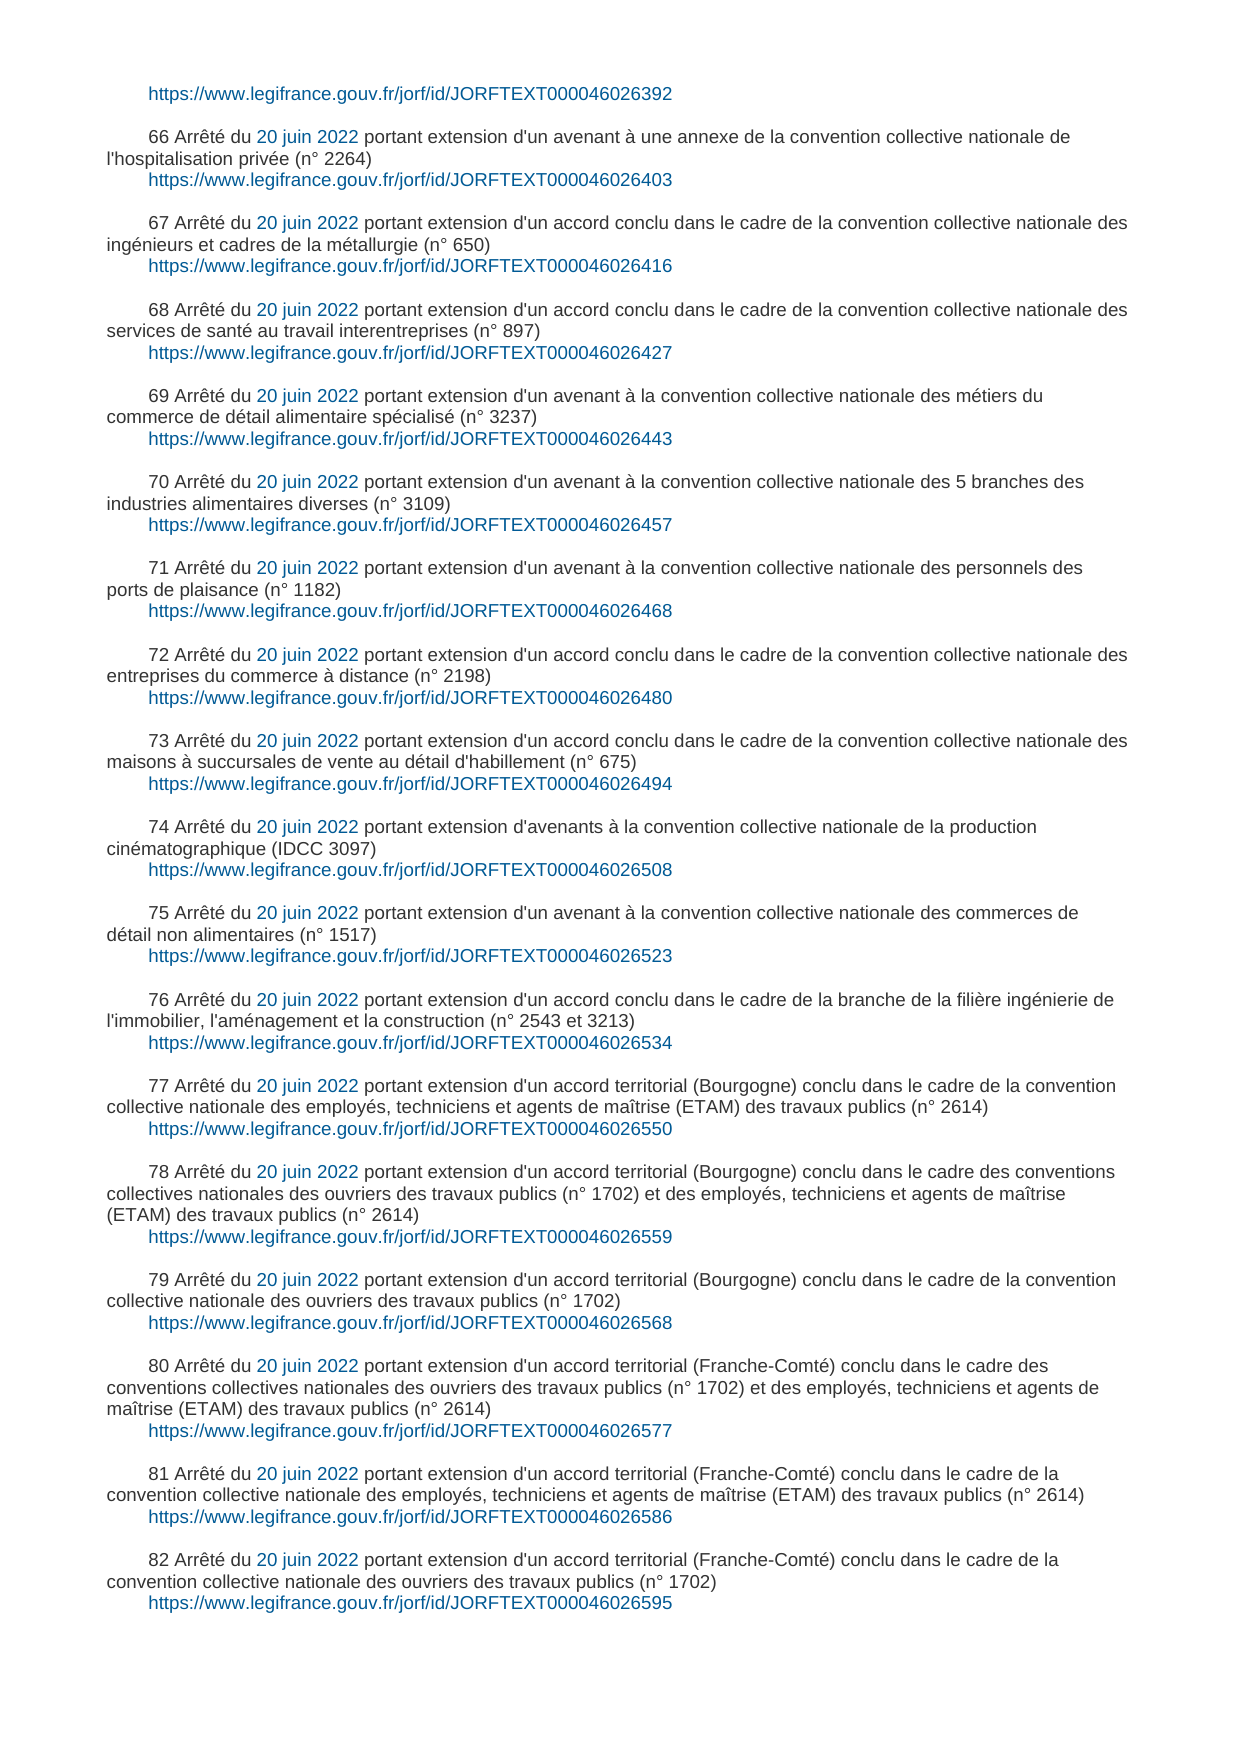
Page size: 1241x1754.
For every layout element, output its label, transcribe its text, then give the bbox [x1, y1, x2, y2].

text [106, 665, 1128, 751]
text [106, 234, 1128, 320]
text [106, 751, 1128, 1635]
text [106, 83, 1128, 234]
